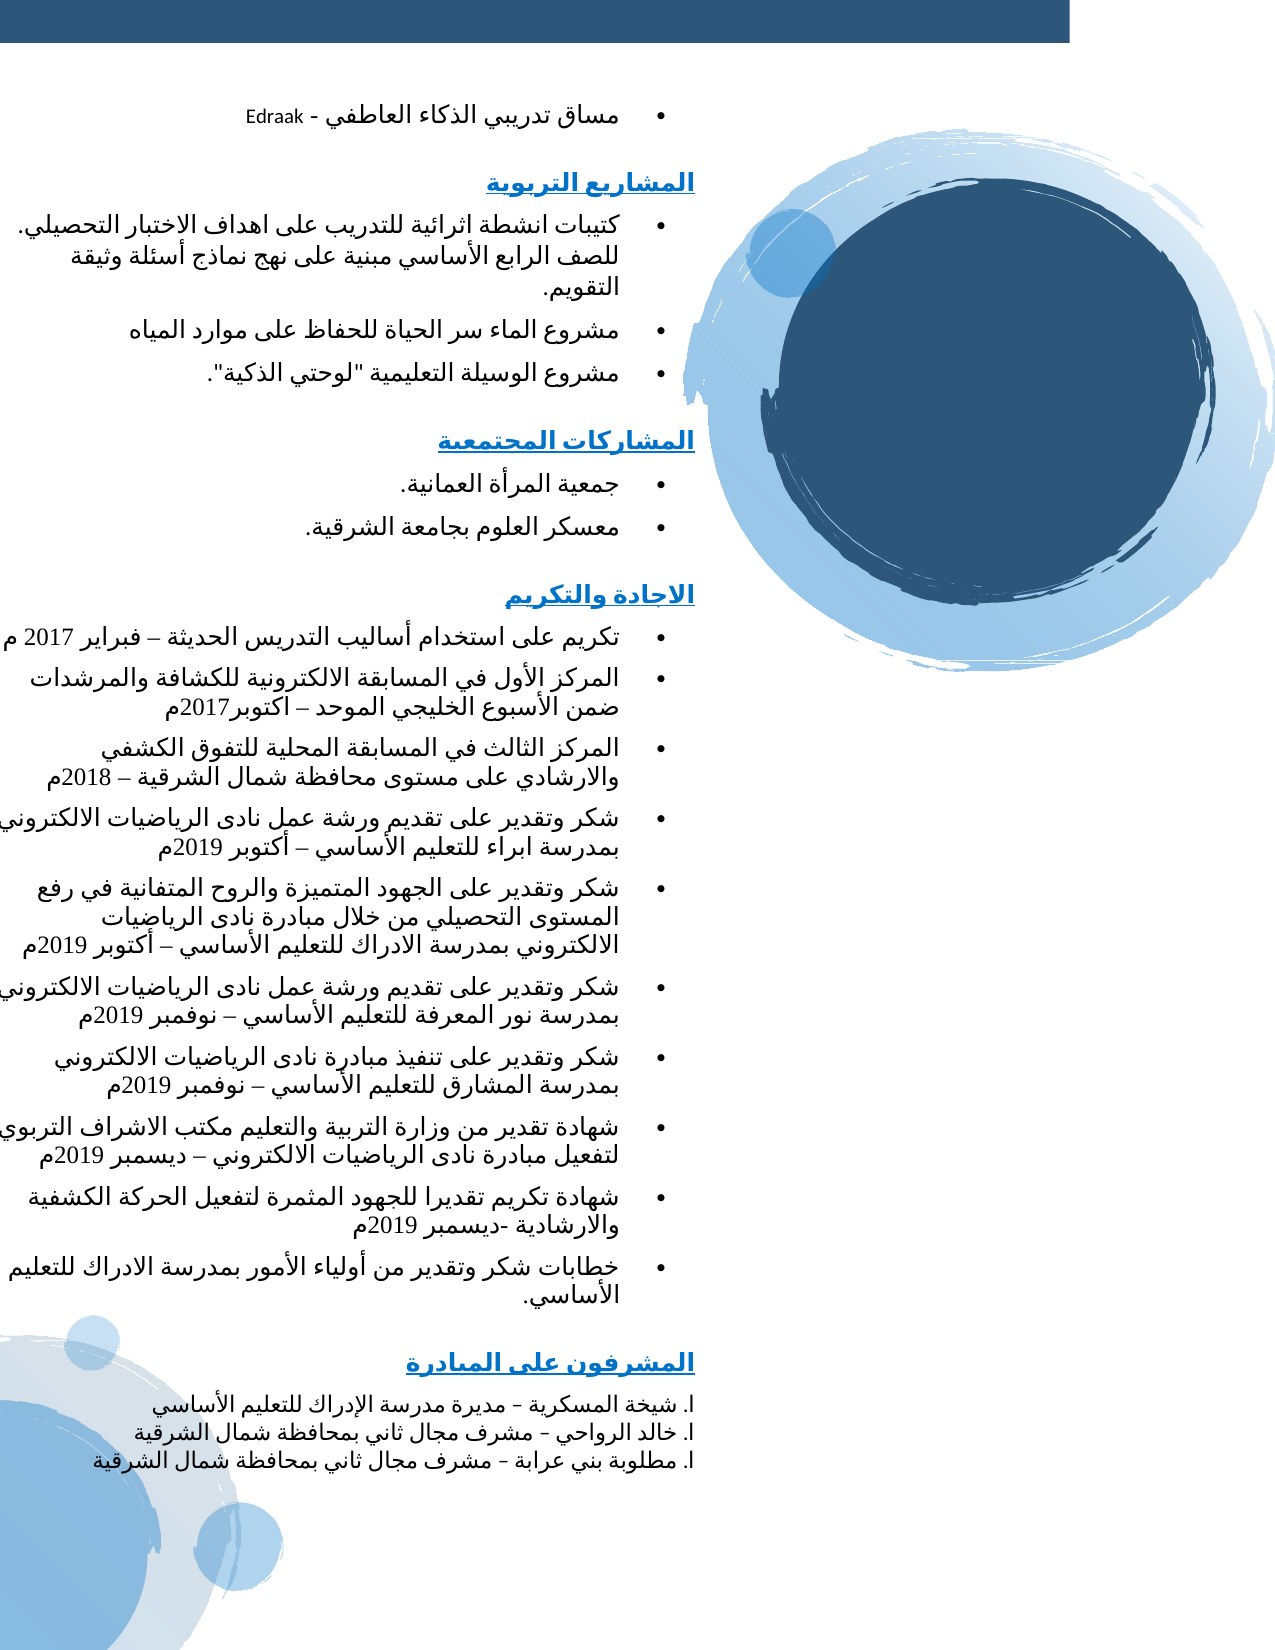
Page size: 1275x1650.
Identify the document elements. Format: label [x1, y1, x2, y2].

table_cell [1141, 100, 1216, 1474]
table_cell [707, 100, 834, 1474]
table_cell [835, 100, 1141, 1474]
